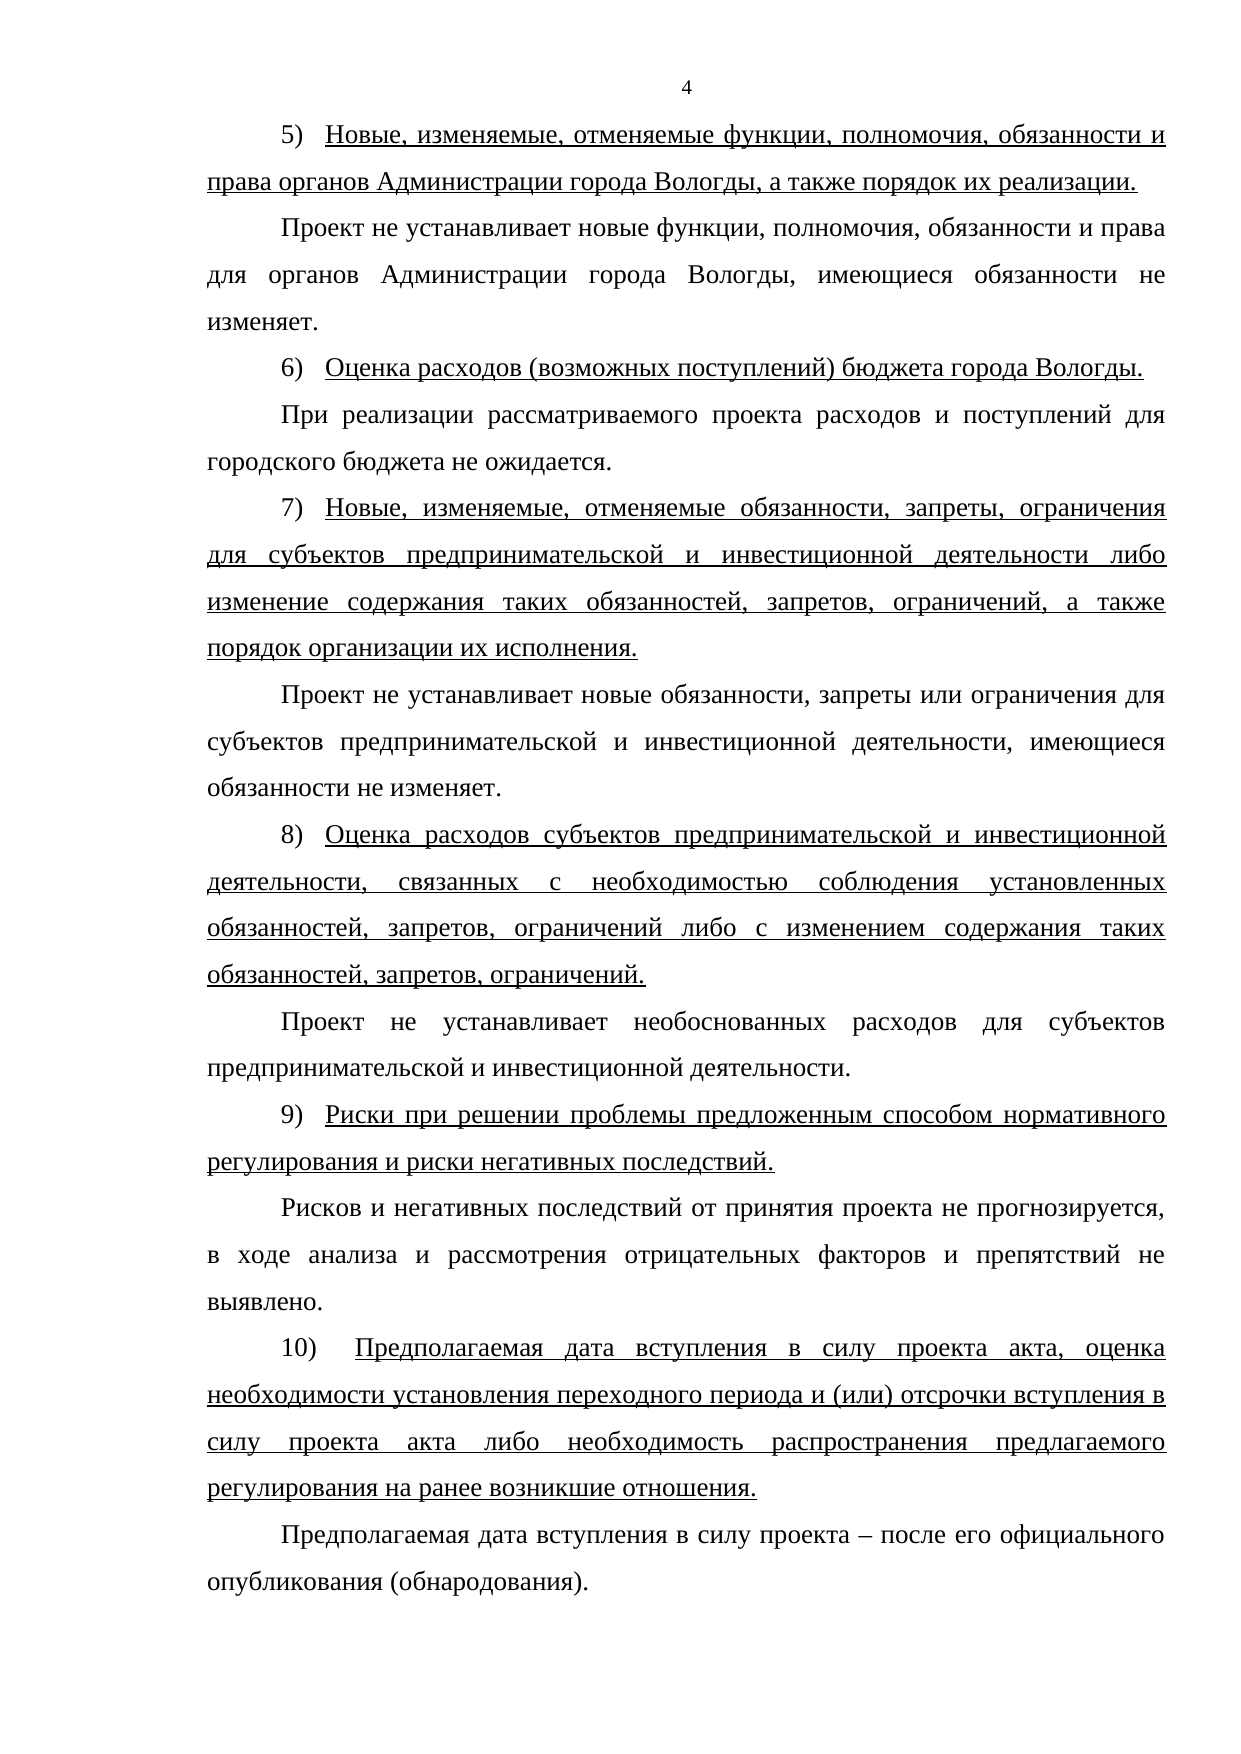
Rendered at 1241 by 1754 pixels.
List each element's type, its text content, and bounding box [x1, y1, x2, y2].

list Предполагаемая дата вступления в силу проекта акта, оценка необходимости установления переходного периода и (или) отсрочки вступления в силу проекта акта либо необходимость распространения предлагаемого регулирования на ранее возникшие отношения. [207, 1332, 1166, 1405]
text Проект не устанавливает необоснованных расходов для субъектов предпринимательской и инвестиционной деятельности. [207, 1005, 1166, 1083]
list Предполагаемая дата вступления в силу проекта акта, оценка необходимости установления переходного периода и (или) отсрочки вступления в силу проекта акта либо необходимость распространения предлагаемого регулирования на ранее возникшие отношения. [207, 1407, 1166, 1452]
text Проект не устанавливает новые обязанности, запреты или ограничения для субъектов предпринимательской и инвестиционной деятельности, имеющиеся обязанности не изменяет. [207, 678, 1166, 803]
list Новые, изменяемые, отменяемые функции, полномочия, обязанности и права органов Администрации города Вологды, а также порядок их реализации. [207, 118, 1166, 196]
text При реализации рассматриваемого проекта расходов и поступлений для городского бюджета не ожидается. [207, 398, 1166, 476]
list Оценка расходов субъектов предпринимательской и инвестиционной деятельности, связанных с необходимостью соблюдения установленных обязанностей, запретов, ограничений либо с изменением содержания таких обязанностей, запретов, ограничений. [207, 940, 1166, 989]
text Предполагаемая дата вступления в силу проекта – после его официального опубликования (обнародования). [207, 1518, 1166, 1596]
list Оценка расходов субъектов предпринимательской и инвестиционной деятельности, связанных с необходимостью соблюдения установленных обязанностей, запретов, ограничений либо с изменением содержания таких обязанностей, запретов, ограничений. [207, 818, 1166, 892]
list Оценка расходов субъектов предпринимательской и инвестиционной деятельности, связанных с необходимостью соблюдения установленных обязанностей, запретов, ограничений либо с изменением содержания таких обязанностей, запретов, ограничений. [207, 893, 1166, 939]
list Новые, изменяемые, отменяемые обязанности, запреты, ограничения для субъектов предпринимательской и инвестиционной деятельности либо изменение содержания таких обязанностей, запретов, ограничений, а также порядок организации их исполнения. [207, 567, 1166, 612]
list Новые, изменяемые, отменяемые обязанности, запреты, ограничения для субъектов предпринимательской и инвестиционной деятельности либо изменение содержания таких обязанностей, запретов, ограничений, а также порядок организации их исполнения. [207, 492, 1166, 565]
list Предполагаемая дата вступления в силу проекта акта, оценка необходимости установления переходного периода и (или) отсрочки вступления в силу проекта акта либо необходимость распространения предлагаемого регулирования на ранее возникшие отношения. [207, 1453, 1166, 1503]
list Новые, изменяемые, отменяемые обязанности, запреты, ограничения для субъектов предпринимательской и инвестиционной деятельности либо изменение содержания таких обязанностей, запретов, ограничений, а также порядок организации их исполнения. [207, 613, 1166, 663]
list Оценка расходов (возможных поступлений) бюджета города Вологды. [207, 352, 1166, 383]
text Проект не устанавливает новые функции, полномочия, обязанности и права для органов Администрации города Вологды, имеющиеся обязанности не изменяет. [207, 212, 1166, 336]
text Рисков и негативных последствий от принятия проекта не прогнозируется, в ходе анализа и рассмотрения отрицательных факторов и препятствий не выявлено. [207, 1192, 1166, 1316]
list Риски при решении проблемы предложенным способом нормативного регулирования и риски негативных последствий. [207, 1098, 1166, 1176]
